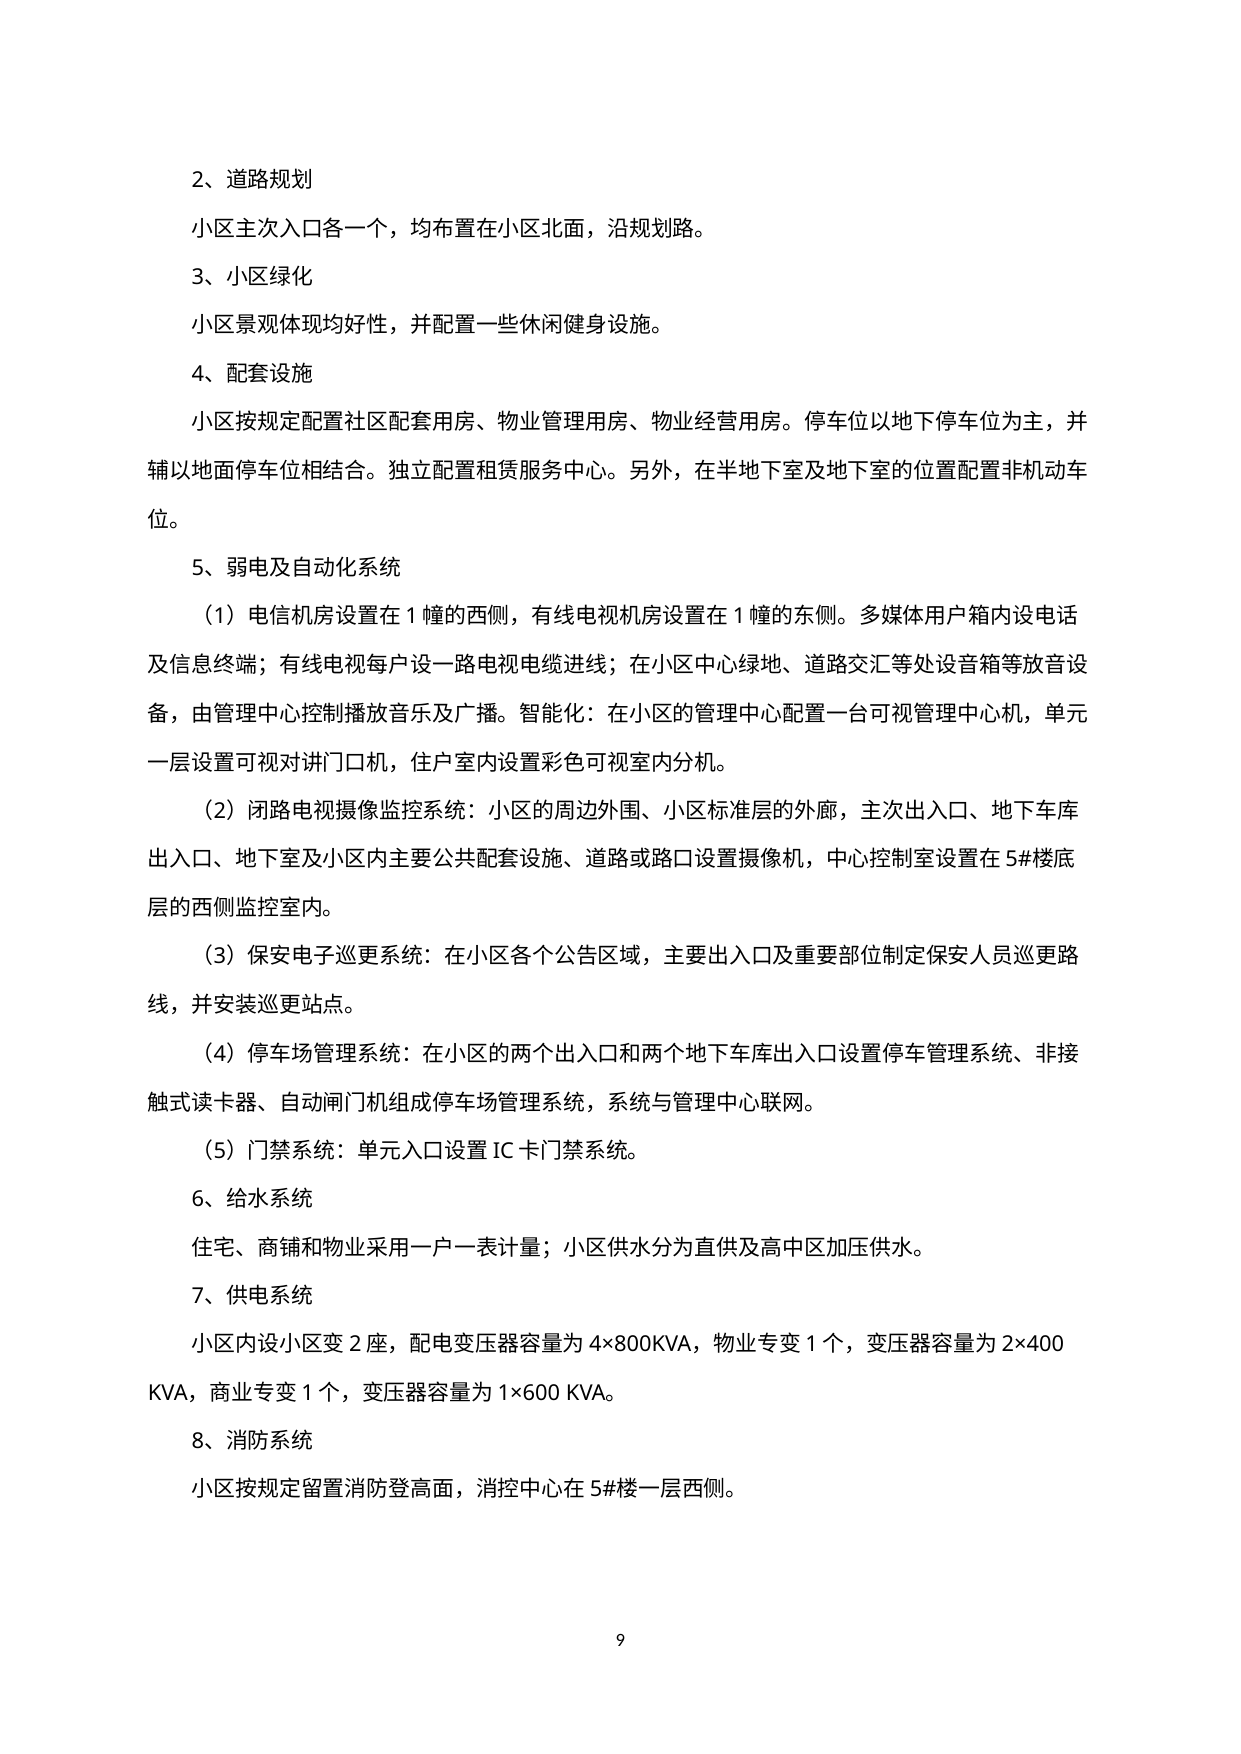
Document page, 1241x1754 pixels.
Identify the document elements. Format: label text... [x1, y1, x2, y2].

text 5、弱电及自动化系统 [148, 549, 1092, 582]
text 小区按规定留置消防登高面，消控中心在5#楼一层西侧。 [148, 1471, 1092, 1504]
text 小区景观体现均好性，并配置一些休闲健身设施。 [148, 307, 1092, 339]
text 小区主次入口各一个，均布置在小区北面，沿规划路。 [148, 210, 1092, 243]
text 小区内设小区变2座，配电变压器容量为4×800KVA，物业专变1个，变压器容量为2×400 KVA，商业专变1个，变压器容量为1×600 KVA。 [148, 1326, 1092, 1407]
text （3）保安电子巡更系统：在小区各个公告区域，主要出入口及重要部位制定保安人员巡更路线，并安装巡更站点。 [148, 938, 1092, 1019]
text （5）门禁系统：单元入口设置IC卡门禁系统。 [148, 1132, 1092, 1165]
text 3、小区绿化 [148, 259, 1092, 291]
text 小区按规定配置社区配套用房、物业管理用房、物业经营用房。停车位以地下停车位为主，并辅以地面停车位相结合。独立配置租赁服务中心。另外，在半地下室及地下室的位置配置非机动车位。 [148, 404, 1092, 534]
text 6、给水系统 [148, 1181, 1092, 1213]
text （4）停车场管理系统：在小区的两个出入口和两个地下车库出入口设置停车管理系统、非接触式读卡器、自动闸门机组成停车场管理系统，系统与管理中心联网。 [148, 1035, 1092, 1117]
text 8、消防系统 [148, 1423, 1092, 1455]
text 4、配套设施 [148, 355, 1092, 388]
text （1）电信机房设置在1幢的西侧，有线电视机房设置在1幢的东侧。多媒体用户箱内设电话及信息终端；有线电视每户设一路电视电缆进线；在小区中心绿地、道路交汇等处设音箱等放音设备，由管理中心控制播放音乐及广播。智能化：在小区的管理中心配置一台可视管理中心机，单元一层设置可视对讲门口机，住户室内设置彩色可视室内分机。 [148, 598, 1092, 777]
text 7、供电系统 [148, 1277, 1092, 1310]
text 住宅、商铺和物业采用一户一表计量；小区供水分为直供及高中区加压供水。 [148, 1229, 1092, 1262]
text （2）闭路电视摄像监控系统：小区的周边外围、小区标准层的外廊，主次出入口、地下车库出入口、地下室及小区内主要公共配套设施、道路或路口设置摄像机，中心控制室设置在5#楼底层的西侧监控室内。 [148, 792, 1092, 922]
text 2、道路规划 [148, 162, 1092, 194]
